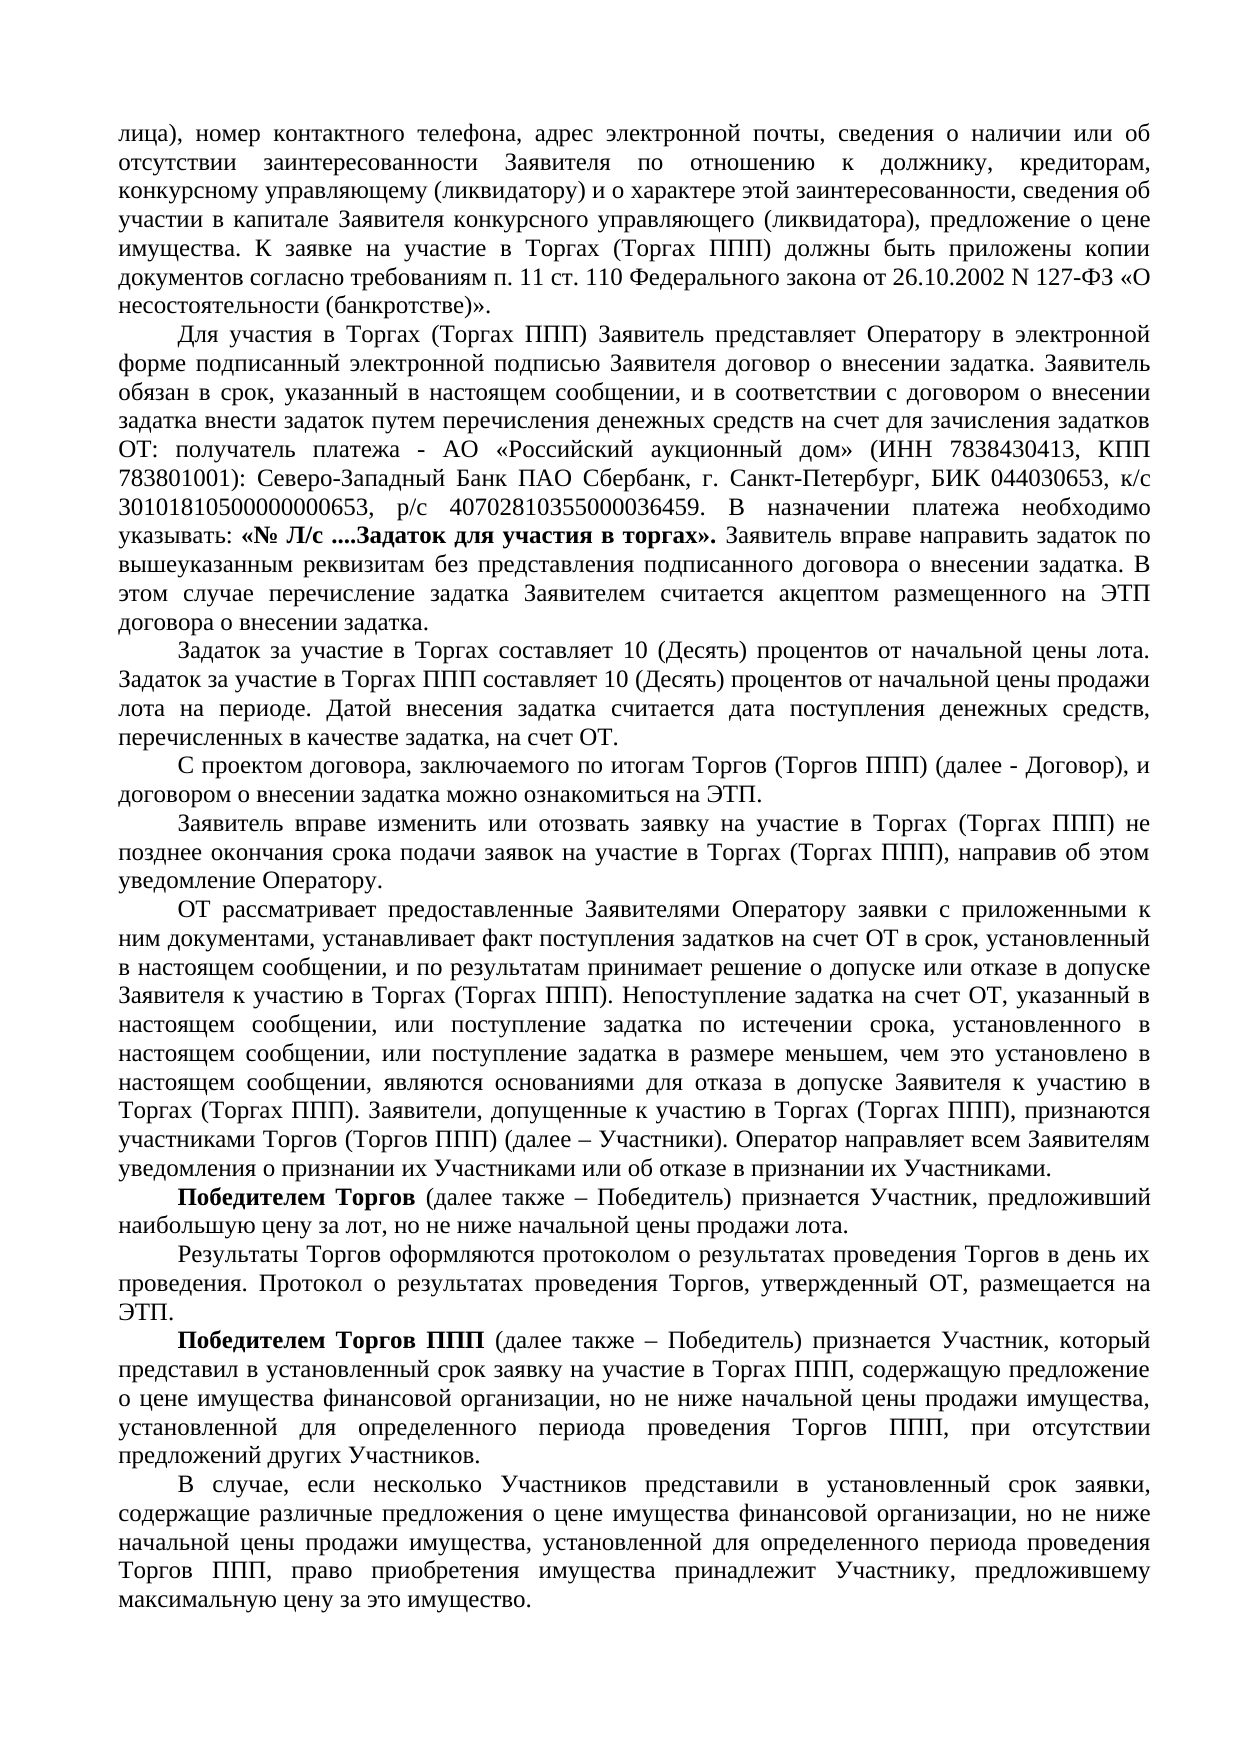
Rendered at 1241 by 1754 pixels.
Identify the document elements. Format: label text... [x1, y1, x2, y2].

text Заявитель вправе изменить или отозвать заявку на участие в Торгах (Торгах ППП) не позднее окончания срока подачи заявок на участие в Торгах (Торгах ППП), направив об этом уведомление Оператору. [118, 808, 1151, 894]
text Задаток за участие в Торгах составляет 10 (Десять) процентов от начальной цены лота. Задаток за участие в Торгах ППП составляет 10 (Десять) процентов от начальной цены продажи лота на периоде. Датой внесения задатка считается дата поступления денежных средств, перечисленных в качестве задатка, на счет ОТ. [118, 636, 1151, 751]
text ОТ рассматривает предоставленные Заявителями Оператору заявки с приложенными к ним документами, устанавливает факт поступления задатков на счет ОТ в срок, установленный в настоящем сообщении, и по результатам принимает решение о допуске или отказе в допуске Заявителя к участию в Торгах (Торгах ППП). Непоступление задатка на счет ОТ, указанный в настоящем сообщении, или поступление задатка по истечении срока, установленного в настоящем сообщении, или поступление задатка в размере меньшем, чем это установлено в настоящем сообщении, являются основаниями для отказа в допуске Заявителя к участию в Торгах (Торгах ППП). Заявители, допущенные к участию в Торгах (Торгах ППП), признаются участниками Торгов (Торгов ППП) (далее – Участники). Оператор направляет всем Заявителям уведомления о признании их Участниками или об отказе в признании их Участниками. [118, 894, 1151, 1182]
text В случае, если несколько Участников представили в установленный срок заявки, содержащие различные предложения о цене имущества финансовой организации, но не ниже начальной цены продажи имущества, установленной для определенного периода проведения Торгов ППП, право приобретения имущества принадлежит Участнику, предложившему максимальную цену за это имущество. [118, 1469, 1151, 1613]
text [118, 118, 1151, 319]
text Победителем Торгов ППП (далее также – Победитель) признается Участник, который представил в установленный срок заявку на участие в Торгах ППП, содержащую предложение о цене имущества финансовой организации, но не ниже начальной цены продажи имущества, установленной для определенного периода проведения Торгов ППП, при отсутствии предложений других Участников. [118, 1326, 1151, 1469]
text Победителем Торгов (далее также – Победитель) признается Участник, предложивший наибольшую цену за лот, но не ниже начальной цены продажи лота. [118, 1182, 1151, 1239]
text С проектом договора, заключаемого по итогам Торгов (Торгов ППП) (далее - Договор), и договором о внесении задатка можно ознакомиться на ЭТП. [118, 751, 1151, 808]
text Для участия в Торгах (Торгах ППП) Заявитель представляет Оператору в электронной форме подписанный электронной подписью Заявителя договор о внесении задатка. Заявитель обязан в срок, указанный в настоящем сообщении, и в соответствии с договором о внесении задатка внести задаток путем перечисления денежных средств на счет для зачисления задатков ОТ: получатель платежа - АО «Российский аукционный дом» (ИНН 7838430413, КПП 783801001): Северо-Западный Банк ПАО Сбербанк, г. Санкт-Петербург, БИК 044030653, к/с 30101810500000000653, р/с 40702810355000036459. В назначении платежа необходимо указывать: «№ Л/с ....Задаток для участия в торгах». Заявитель вправе направить задаток по вышеуказанным реквизитам без представления подписанного договора о внесении задатка. В этом случае перечисление задатка Заявителем считается акцептом размещенного на ЭТП договора о внесении задатка. [118, 319, 1151, 636]
text Результаты Торгов оформляются протоколом о результатах проведения Торгов в день их проведения. Протокол о результатах проведения Торгов, утвержденный ОТ, размещается на ЭТП. [118, 1239, 1151, 1326]
